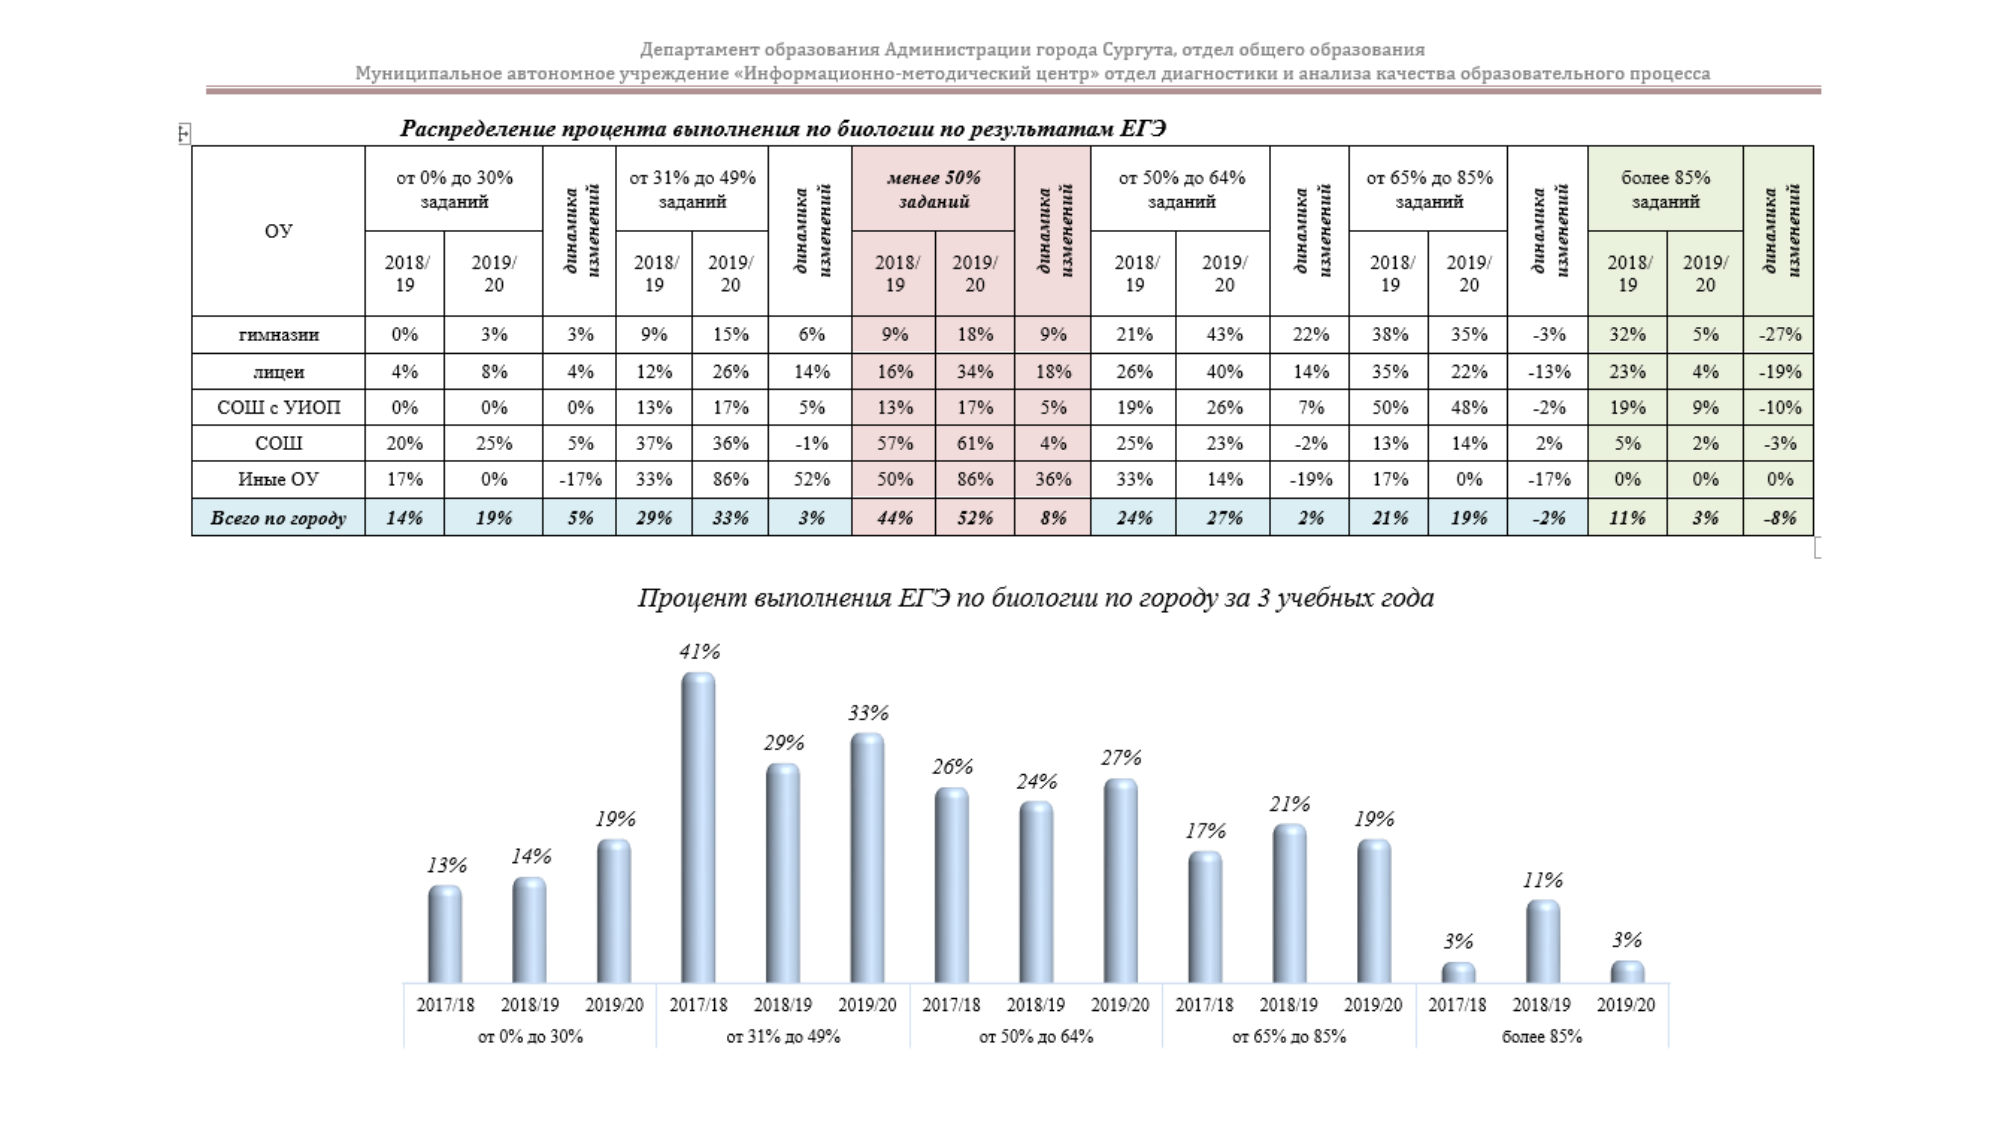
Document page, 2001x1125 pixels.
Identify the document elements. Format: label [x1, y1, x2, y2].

picture [178, 0, 1822, 1080]
